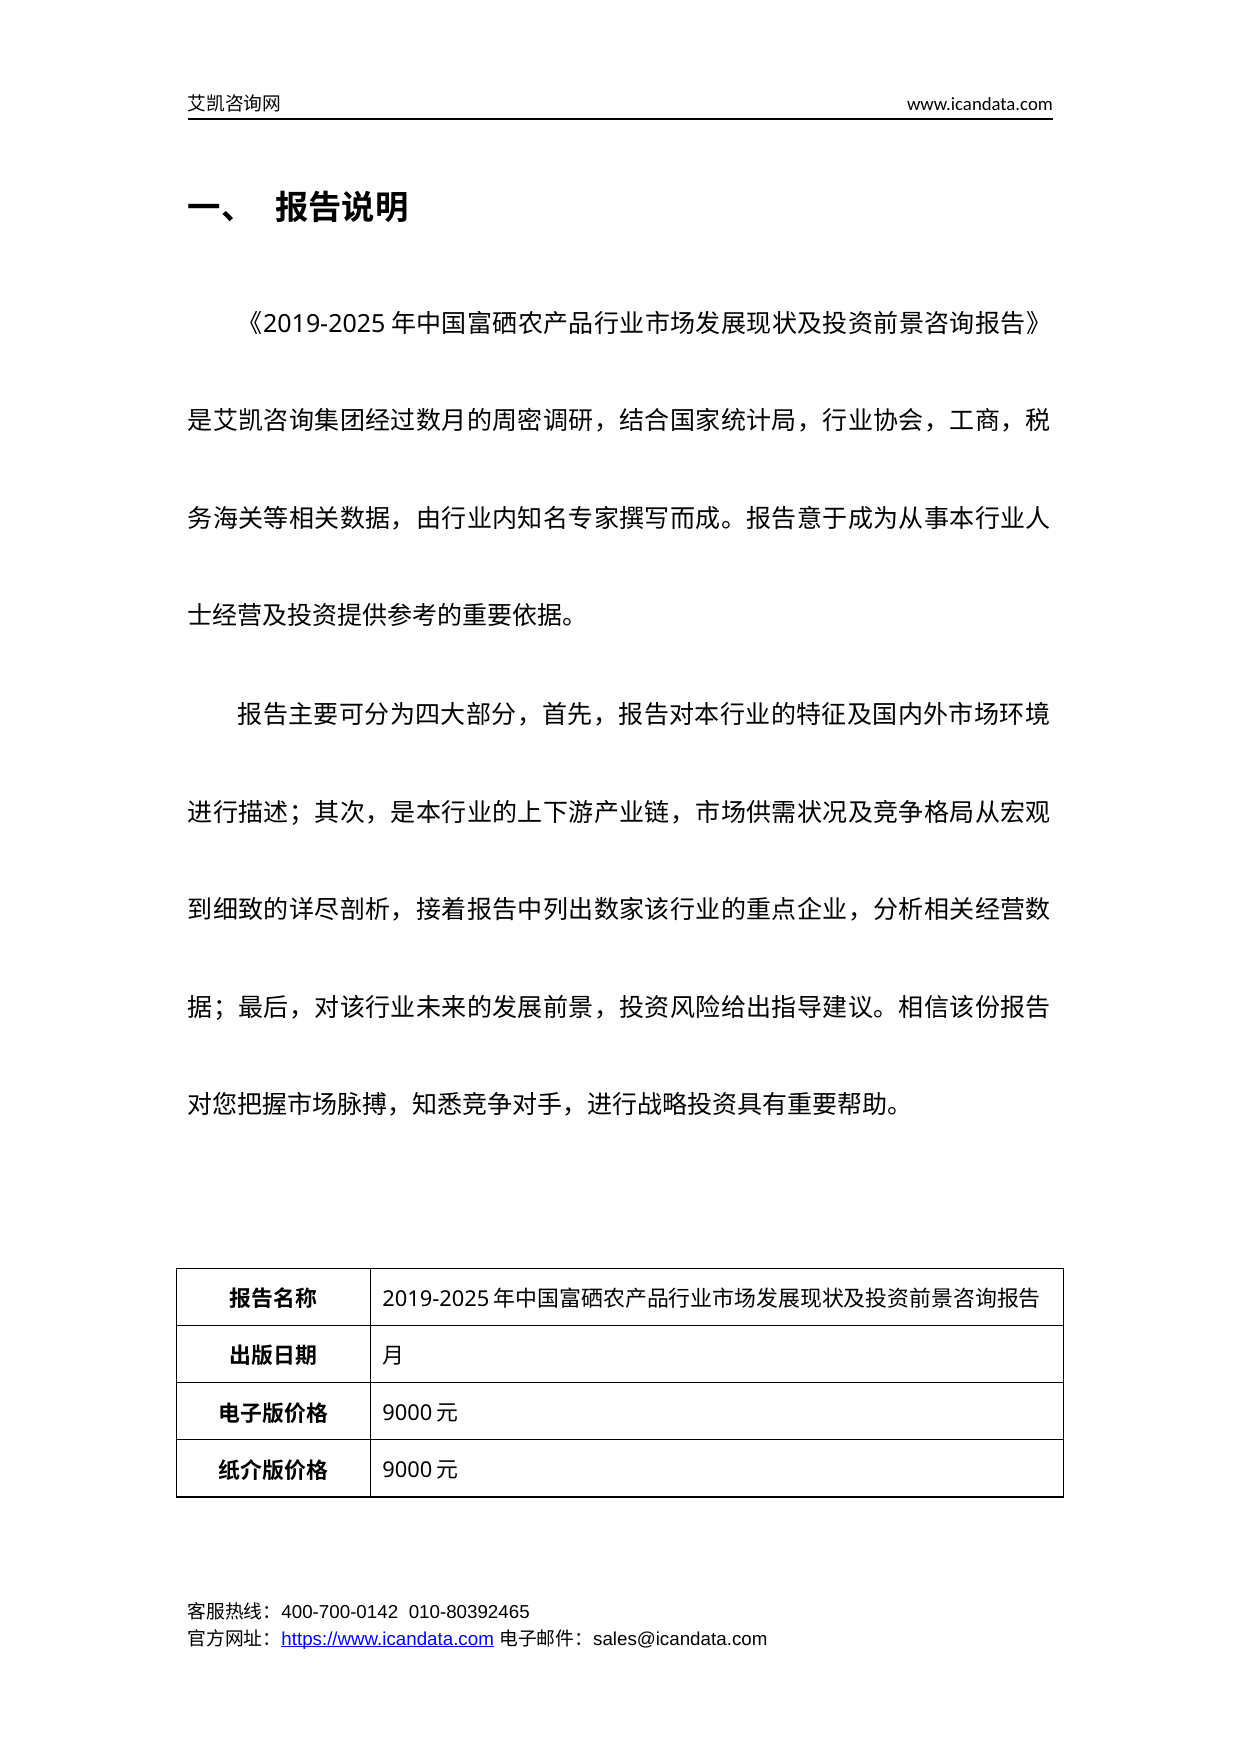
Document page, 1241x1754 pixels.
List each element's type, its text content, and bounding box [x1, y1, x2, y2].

table_cell 纸介版价格 [177, 1440, 370, 1496]
text 报告主要可分为四大部分，首先，报告对本行业的特征及国内外市场环境进行描述；其次，是本行业的上下游产业链，市场供需状况及竞争格局从宏观到细致的详尽剖析，接着报告中列出数家该行业的重点企业，分析相关经营数据；最后，对该行业未来的发展前景，投资风险给出指导建议。相信该份报告对您把握市场脉搏，知悉竞争对手，进行战略投资具有重要帮助。 [187, 681, 1053, 1136]
subtitle 报告说明 [187, 172, 1053, 237]
text 《2019-2025年中国富硒农产品行业市场发展现状及投资前景咨询报告》是艾凯咨询集团经过数月的周密调研，结合国家统计局，行业协会，工商，税务海关等相关数据，由行业内知名专家撰写而成。报告意于成为从事本行业人士经营及投资提供参考的重要依据。 [187, 289, 1053, 646]
table_cell 9000元 [371, 1440, 1063, 1496]
table_cell 9000元 [371, 1383, 1063, 1439]
table_header 报告名称 [177, 1269, 370, 1325]
table_cell 出版日期 [177, 1326, 370, 1382]
table_cell 月 [371, 1326, 1063, 1382]
table_header 2019-2025年中国富硒农产品行业市场发展现状及投资前景咨询报告 [371, 1269, 1063, 1325]
table_cell 电子版价格 [177, 1383, 370, 1439]
